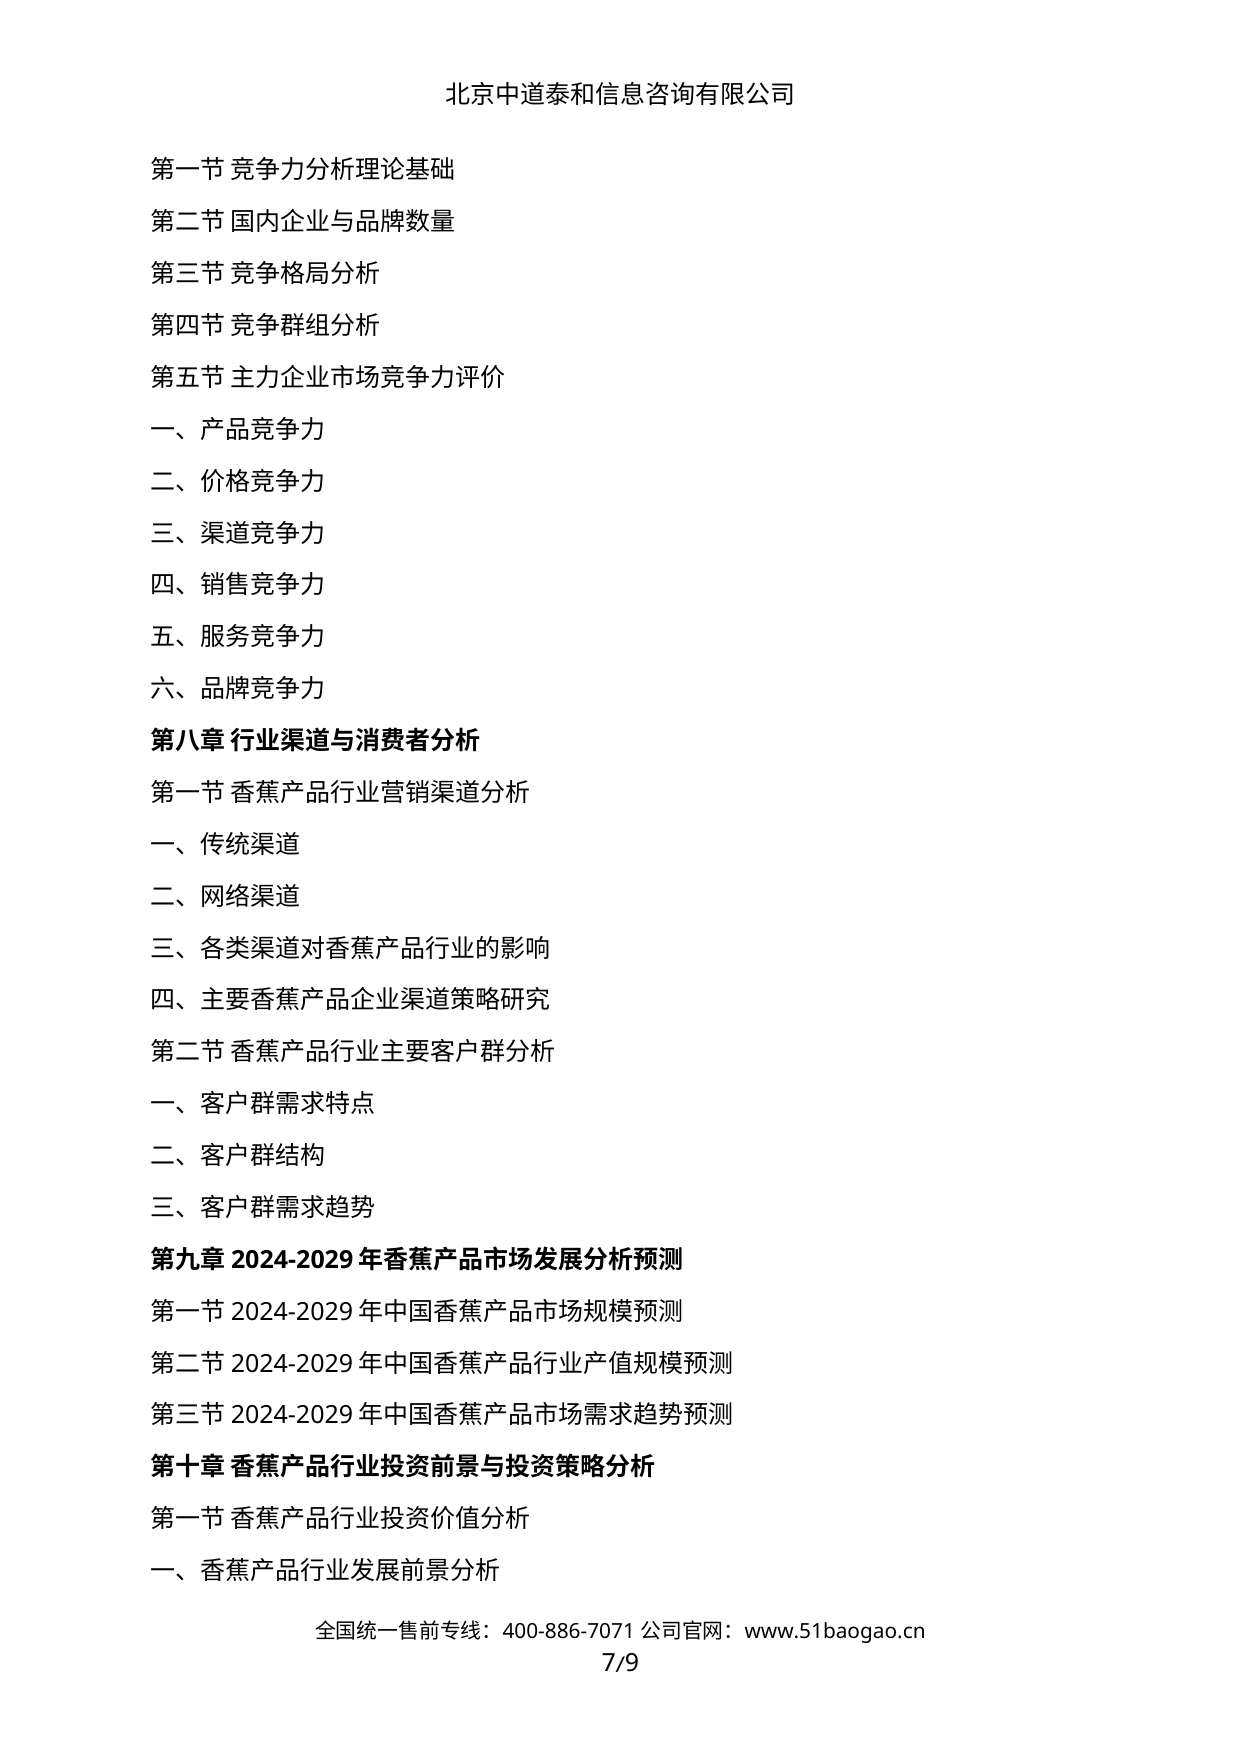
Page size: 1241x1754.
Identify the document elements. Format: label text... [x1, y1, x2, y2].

text 第三节 竞争格局分析 [150, 254, 1090, 290]
text 二、价格竞争力 [150, 461, 1090, 497]
text 第一节 2024-2029年中国香蕉产品市场规模预测 [150, 1291, 1090, 1327]
text 三、客户群需求趋势 [150, 1187, 1090, 1224]
text 三、渠道竞争力 [150, 513, 1090, 549]
text 二、网络渠道 [150, 876, 1090, 912]
text 第二节 国内企业与品牌数量 [150, 202, 1090, 238]
text 四、主要香蕉产品企业渠道策略研究 [150, 980, 1090, 1016]
text 第二节 香蕉产品行业主要客户群分析 [150, 1032, 1090, 1068]
text 一、香蕉产品行业发展前景分析 [150, 1551, 1090, 1587]
text 二、客户群结构 [150, 1136, 1090, 1172]
text 第二节 2024-2029年中国香蕉产品行业产值规模预测 [150, 1343, 1090, 1379]
text 第十章 香蕉产品行业投资前景与投资策略分析 [150, 1447, 1090, 1483]
text 第三节 2024-2029年中国香蕉产品市场需求趋势预测 [150, 1395, 1090, 1431]
text 一、产品竞争力 [150, 409, 1090, 446]
text 第九章 2024-2029年香蕉产品市场发展分析预测 [150, 1239, 1090, 1276]
text 三、各类渠道对香蕉产品行业的影响 [150, 928, 1090, 964]
text 四、销售竞争力 [150, 565, 1090, 601]
text 一、客户群需求特点 [150, 1084, 1090, 1120]
text 第一节 香蕉产品行业营销渠道分析 [150, 772, 1090, 809]
text 第八章 行业渠道与消费者分析 [150, 721, 1090, 757]
text 第一节 竞争力分析理论基础 [150, 150, 1090, 186]
text 一、传统渠道 [150, 824, 1090, 861]
text 第一节 香蕉产品行业投资价值分析 [150, 1499, 1090, 1535]
text 五、服务竞争力 [150, 617, 1090, 653]
text 六、品牌竞争力 [150, 669, 1090, 705]
text 第四节 竞争群组分析 [150, 306, 1090, 342]
text 第五节 主力企业市场竞争力评价 [150, 357, 1090, 394]
